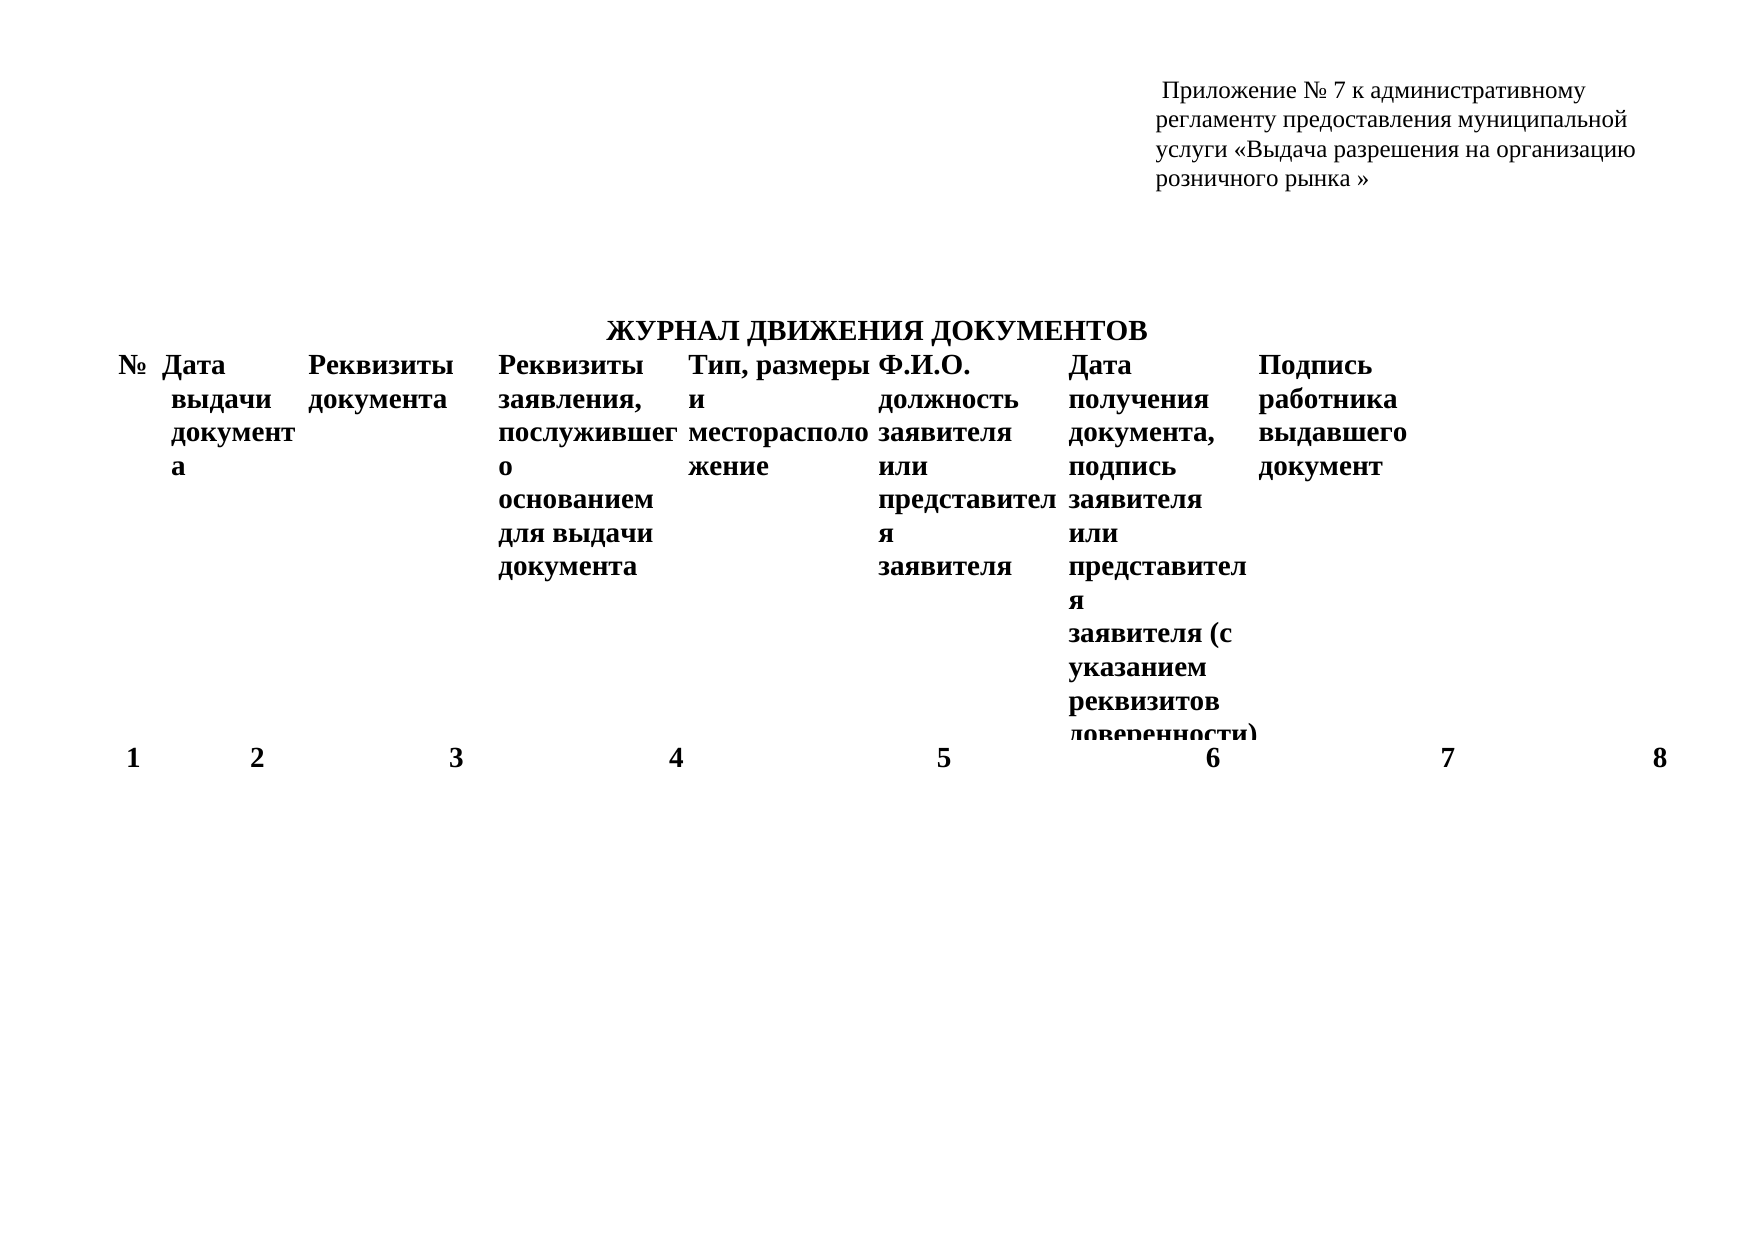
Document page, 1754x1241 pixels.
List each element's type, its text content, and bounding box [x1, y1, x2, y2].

text 4 [669, 740, 712, 774]
table_header Подпись работника выдавшего документ [1258, 347, 1448, 740]
table_header Тип, размеры и месторасположение [688, 347, 878, 740]
table_header Ф.И.О. должность заявителя или представителя заявителя [878, 347, 1068, 740]
text 1 [126, 740, 157, 774]
text Приложение № 7 к административному регламенту предоставления муниципальной услуги «Выдача разрешения на организацию розничного рынка » [1155, 75, 1686, 192]
text 7 [1440, 740, 1482, 774]
text 6 [1206, 740, 1249, 774]
text 8 [1653, 740, 1683, 774]
text 5 [937, 740, 981, 774]
text 2 [250, 740, 287, 774]
table_header Реквизиты заявления, послужившего основанием для выдачи документа [498, 347, 688, 740]
text ЖУРНАЛ ДВИЖЕНИЯ ДОКУМЕНТОВ [606, 313, 1687, 347]
table_header Реквизиты документа [308, 347, 498, 740]
table_header Дата получения документа, подпись заявителя или представителя заявителя (с указанием реквизитов доверенности) [1068, 347, 1258, 740]
table_header № Дата выдачи документа [118, 347, 308, 740]
text 3 [449, 740, 489, 774]
